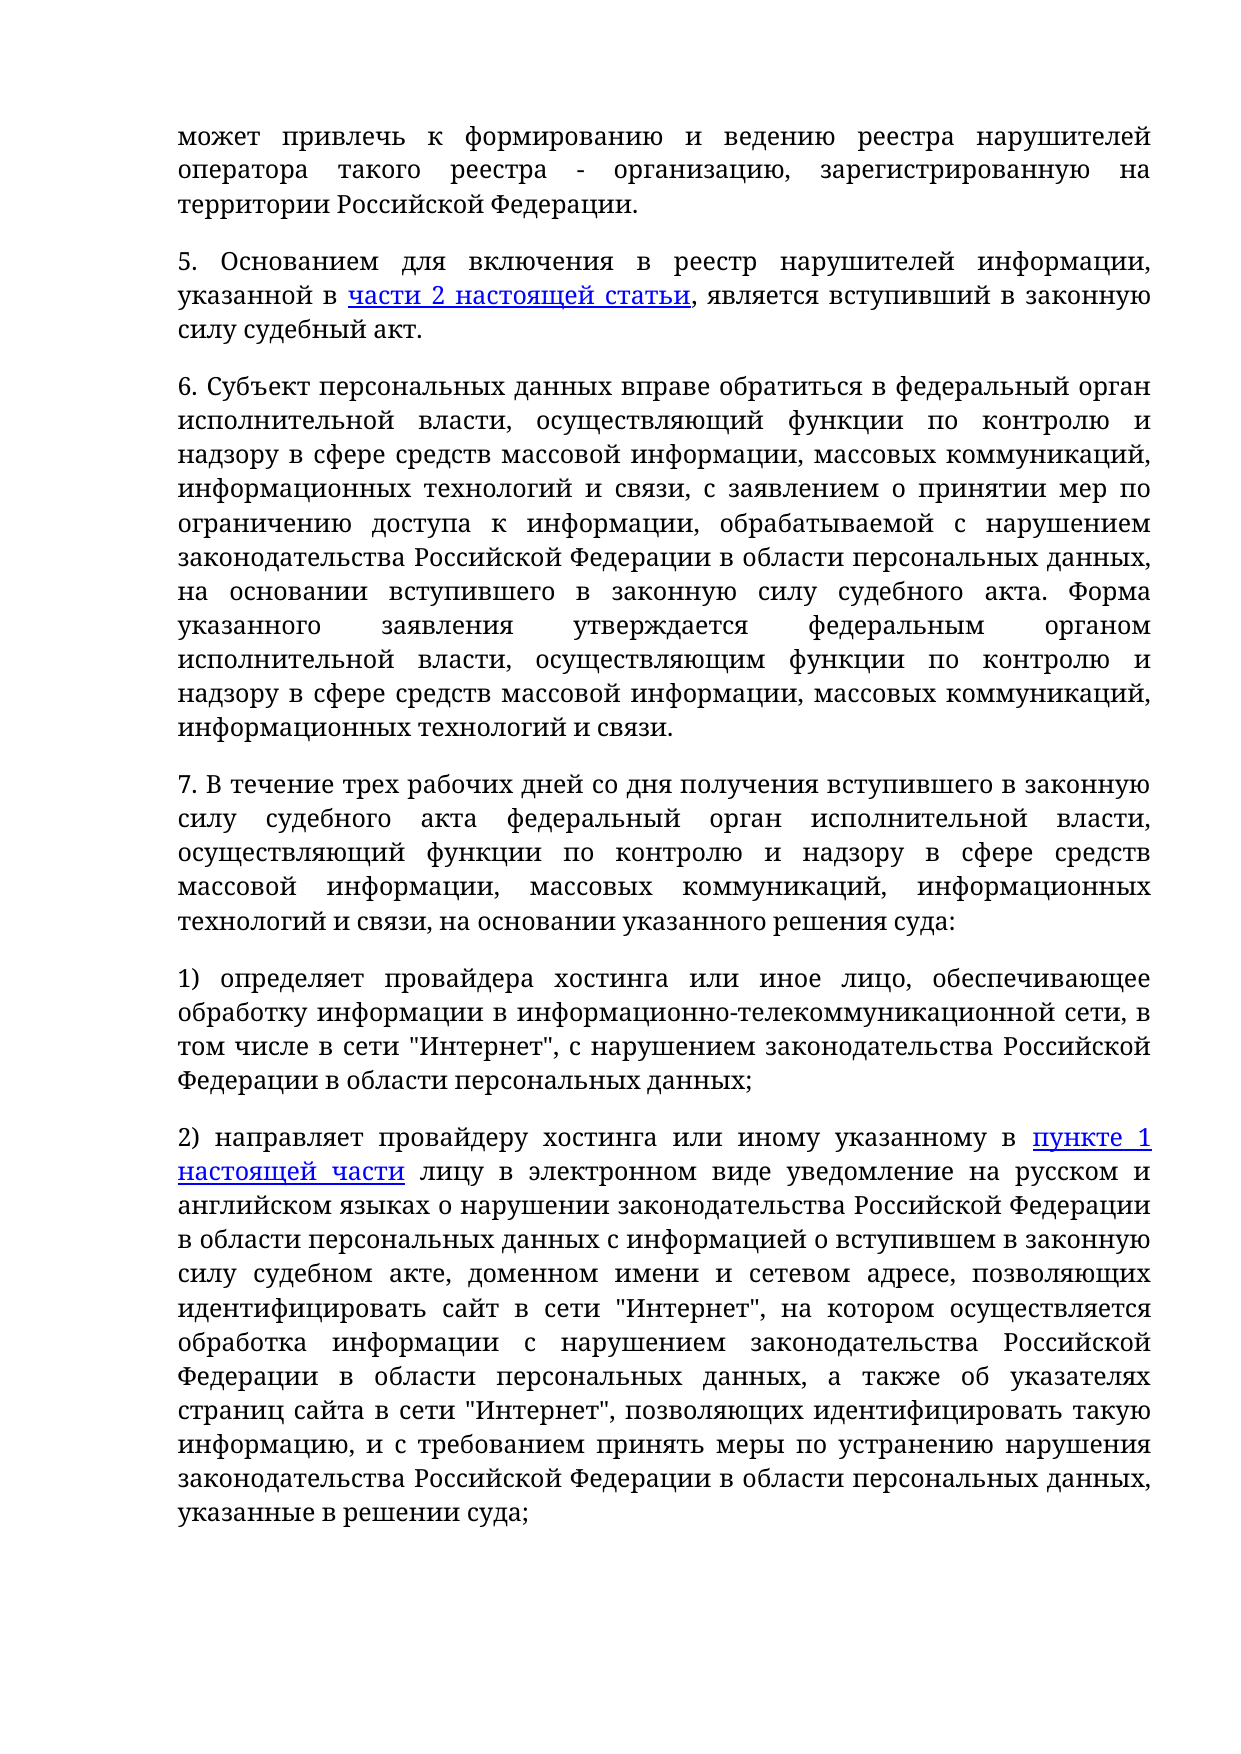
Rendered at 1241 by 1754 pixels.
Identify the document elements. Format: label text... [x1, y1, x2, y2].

text 7. В течение трех рабочих дней со дня получения вступившего в законную силу судебного акта федеральный орган исполнительной власти, осуществляющий функции по контролю и надзору в сфере средств массовой информации, массовых коммуникаций, информационных технологий и связи, на основании указанного решения суда: [177, 767, 1152, 937]
text 1) определяет провайдера хостинга или иное лицо, обеспечивающее обработку информации в информационно-телекоммуникационной сети, в том числе в сети "Интернет", с нарушением законодательства Российской Федерации в области персональных данных; [177, 960, 1152, 1097]
text 2) направляет провайдеру хостинга или иному указанному в пункте 1 настоящей части лицу в электронном виде уведомление на русском и английском языках о нарушении законодательства Российской Федерации в области персональных данных с информацией о вступившем в законную силу судебном акте, доменном имени и сетевом адресе, позволяющих идентифицировать сайт в сети "Интернет", на котором осуществляется обработка информации с нарушением законодательства Российской Федерации в области персональных данных, а также об указателях страниц сайта в сети "Интернет", позволяющих идентифицировать такую информацию, и с требованием принять меры по устранению нарушения законодательства Российской Федерации в области персональных данных, указанные в решении суда; [177, 1120, 1152, 1529]
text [177, 118, 1152, 220]
text 5. Основанием для включения в реестр нарушителей информации, указанной в части 2 настоящей статьи, является вступивший в законную силу судебный акт. [177, 243, 1152, 346]
text 6. Субъект персональных данных вправе обратиться в федеральный орган исполнительной власти, осуществляющий функции по контролю и надзору в сфере средств массовой информации, массовых коммуникаций, информационных технологий и связи, с заявлением о принятии мер по ограничению доступа к информации, обрабатываемой с нарушением законодательства Российской Федерации в области персональных данных, на основании вступившего в законную силу судебного акта. Форма указанного заявления утверждается федеральным органом исполнительной власти, осуществляющим функции по контролю и надзору в сфере средств массовой информации, массовых коммуникаций, информационных технологий и связи. [177, 369, 1152, 744]
